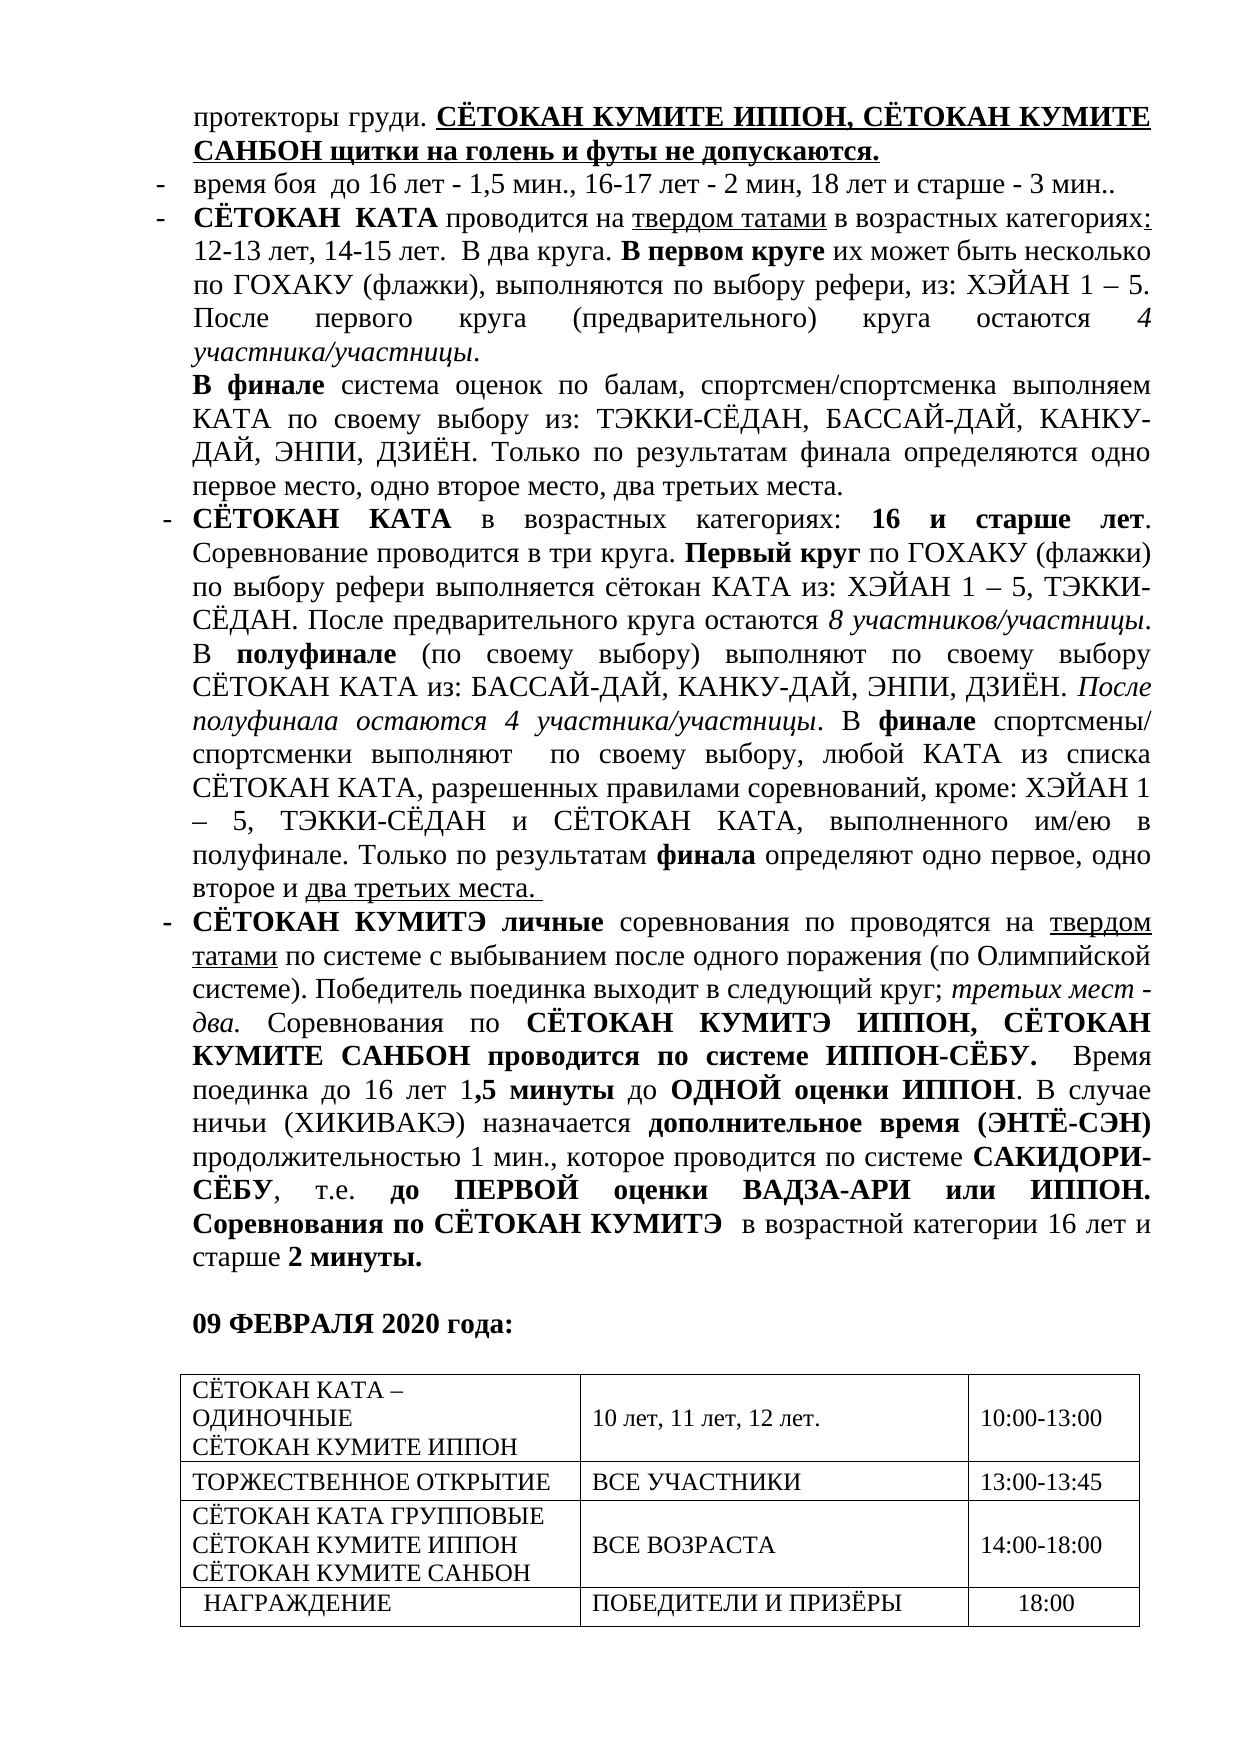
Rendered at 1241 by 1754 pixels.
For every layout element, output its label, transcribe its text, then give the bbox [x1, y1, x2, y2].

list время боя до 16 лет - 1,5 мин., 16-17 лет - 2 мин, 18 лет и старше - 3 мин.. [156, 166, 1152, 200]
table_header 10 лет, 11 лет, 12 лет. [581, 1375, 968, 1461]
table_header 10:00-13:00 [969, 1375, 1139, 1461]
table_cell ВСЕ УЧАСТНИКИ [581, 1462, 968, 1500]
table_header СЁТОКАН КАТА – ОДИНОЧНЫЕ СЁТОКАН КУМИТЕ ИППОН [181, 1375, 580, 1461]
text В финале система оценок по балам, спортсмен/спортсменка выполняем КАТА по своему выбору из: ТЭККИ-СЁДАН, БАССАЙ-ДАЙ, КАНКУ-ДАЙ, ЭНПИ, ДЗИЁН. Только по результатам финала определяются одно первое место, одно второе место, два третьих места. [192, 367, 1152, 502]
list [156, 99, 1152, 166]
table_cell ВСЕ ВОЗРАСТА [581, 1501, 968, 1587]
list СЁТОКАН КАТА проводится на твердом татами в возрастных категориях: 12-13 лет, 14-15 лет. В два круга. В первом круге их может быть несколько по ГОХАКУ (флажки), выполняются по выбору рефери, из: ХЭЙАН 1 – 5. После первого круга (предварительного) круга остаются 4 участника/участницы. [156, 200, 1152, 367]
list СЁТОКАН КАТА в возрастных категориях: 16 и старше лет. Соревнование проводится в три круга. Первый круг по ГОХАКУ (флажки) по выбору рефери выполняется сётокан КАТА из: ХЭЙАН 1 – 5, ТЭККИ-СЁДАН. После предварительного круга остаются 8 участников/участницы. В полуфинале (по своему выбору) выполняют по своему выбору СЁТОКАН КАТА из: БАССАЙ-ДАЙ, КАНКУ-ДАЙ, ЭНПИ, ДЗИЁН. После полуфинала остаются 4 участника/участницы. В финале спортсмены/ спортсменки выполняют по своему выбору, любой КАТА из списка СЁТОКАН КАТА, разрешенных правилами соревнований, кроме: ХЭЙАН 1 – 5, ТЭККИ-СЁДАН и СЁТОКАН КАТА, выполненного им/ею в полуфинале. Только по результатам финала определяют одно первое, одно второе и два третьих места. [162, 502, 1152, 904]
table_cell НАГРАЖДЕНИЕ [181, 1588, 580, 1626]
table_cell ПОБЕДИТЕЛИ И ПРИЗЁРЫ [581, 1588, 968, 1626]
text 09 ФЕВРАЛЯ 2020 года: [192, 1307, 1152, 1340]
table_cell 18:00 [969, 1588, 1139, 1626]
table_cell СЁТОКАН КАТА ГРУППОВЫЕ СЁТОКАН КУМИТЕ ИППОН СЁТОКАН КУМИТЕ САНБОН [181, 1501, 580, 1587]
list СЁТОКАН КУМИТЭ личные соревнования по проводятся на твердом татами по системе с выбыванием после одного поражения (по Олимпийской системе). Победитель поединка выходит в следующий круг; третьих мест - два. Соревнования по СЁТОКАН КУМИТЭ ИППОН, СЁТОКАН КУМИТЕ САНБОН проводится по системе ИППОН-СЁБУ. Время поединка до 16 лет 1,5 минуты до ОДНОЙ оценки ИППОН. В случае ничьи (ХИКИВАКЭ) назначается дополнительное время (ЭНТЁ-СЭН) продолжительностью 1 мин., которое проводится по системе САКИДОРИ-СЁБУ, т.е. до ПЕРВОЙ оценки ВАДЗА-АРИ или ИППОН. Соревнования по СЁТОКАН КУМИТЭ в возрастной категории 16 лет и старше 2 минуты. [162, 904, 1152, 1273]
table_cell 13:00-13:45 [969, 1462, 1139, 1500]
table_cell ТОРЖЕСТВЕННОЕ ОТКРЫТИЕ [181, 1462, 580, 1500]
table_cell 14:00-18:00 [969, 1501, 1139, 1587]
